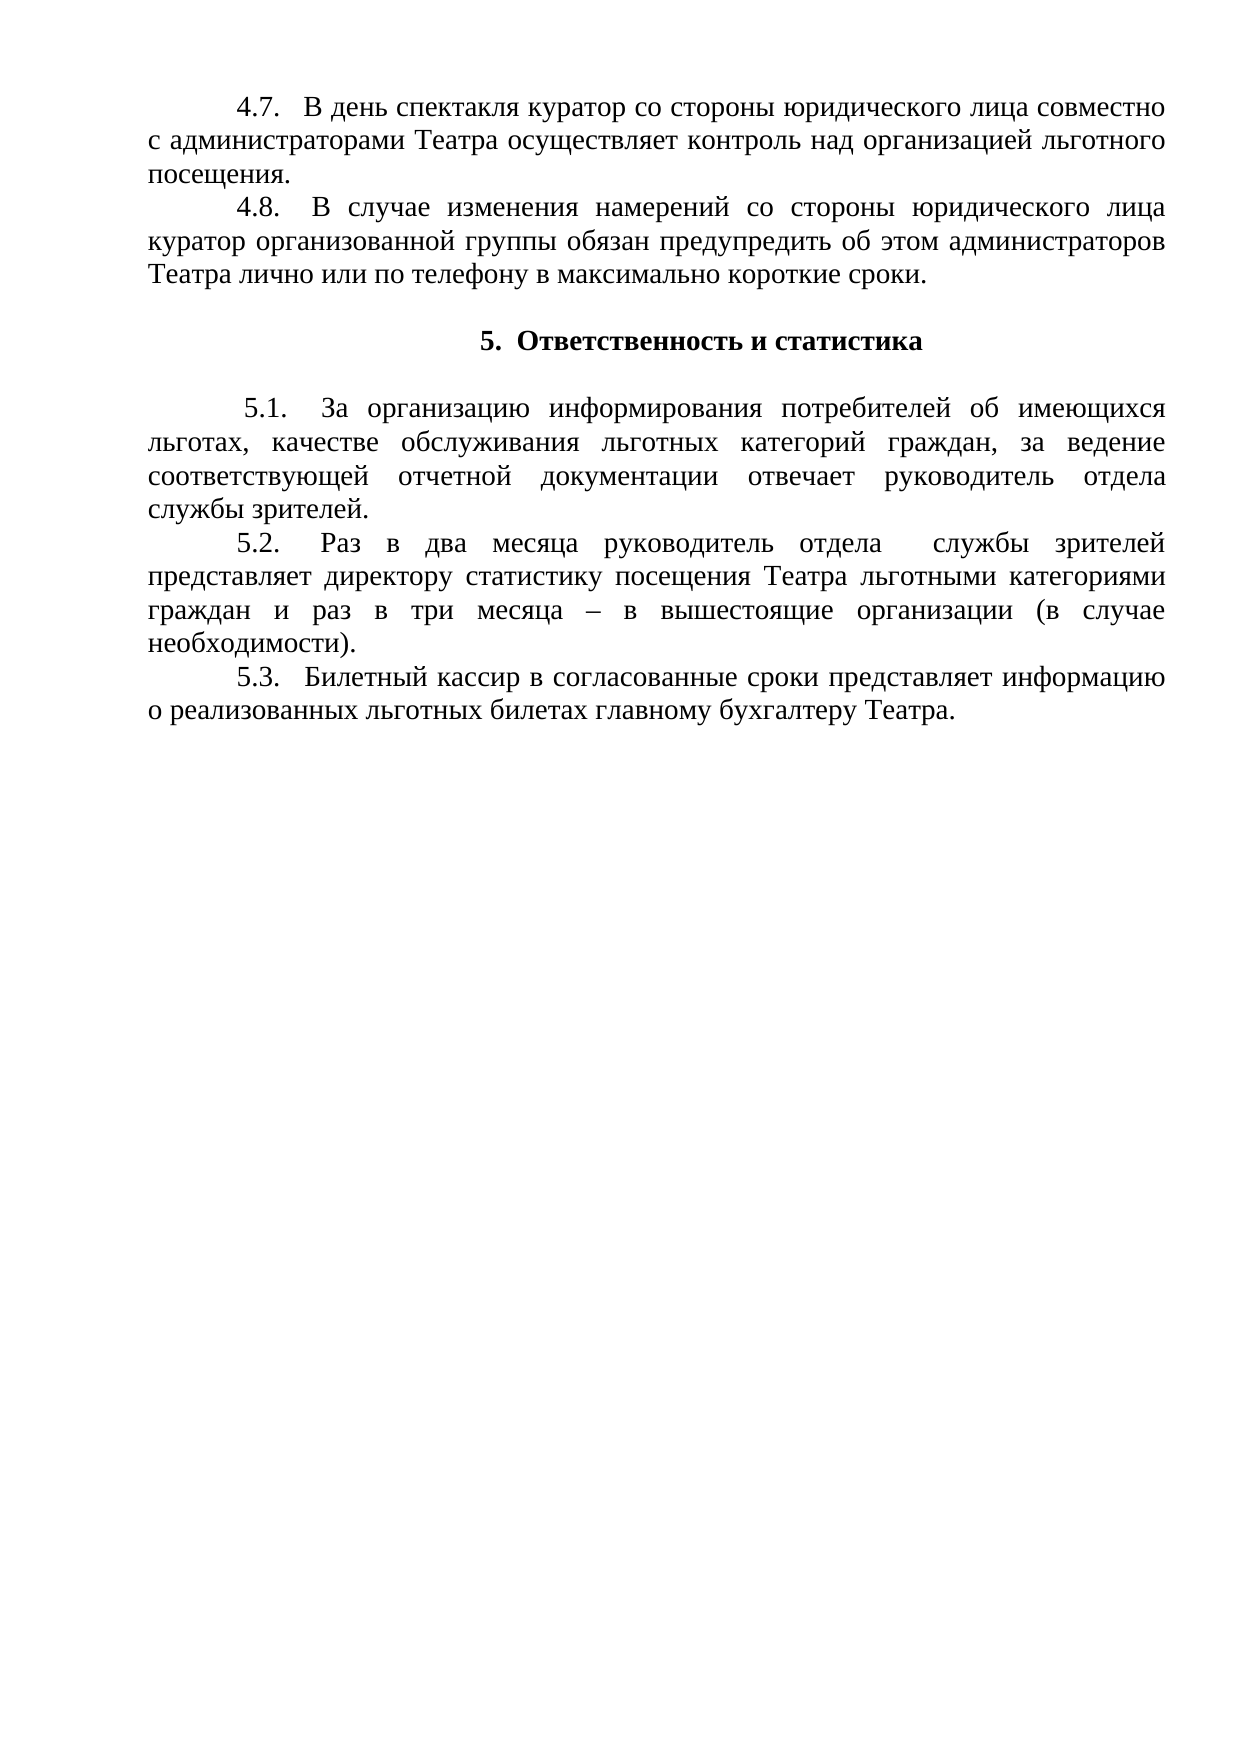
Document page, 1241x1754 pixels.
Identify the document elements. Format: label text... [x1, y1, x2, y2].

text 5.2. Раз в два месяца руководитель отдела службы зрителей представляет директору статистику посещения Театра льготными категориями граждан и раз в три месяца – в вышестоящие организации (в случае необходимости). [148, 525, 1167, 659]
text 4.7. В день спектакля куратор со стороны юридического лица совместно с администраторами Театра осуществляет контроль над организацией льготного посещения. [148, 89, 1167, 189]
text 5.1. За организацию информирования потребителей об имеющихся льготах, качестве обслуживания льготных категорий граждан, за ведение соответствующей отчетной документации отвечает руководитель отдела службы зрителей. [148, 391, 1167, 525]
text 5. Ответственность и статистика [148, 323, 1167, 357]
text 5.3. Билетный кассир в согласованные сроки представляет информацию о реализованных льготных билетах главному бухгалтеру Театра. [148, 659, 1167, 726]
text 4.8. В случае изменения намерений со стороны юридического лица куратор организованной группы обязан предупредить об этом администраторов Театра лично или по телефону в максимально короткие сроки. [148, 189, 1167, 290]
